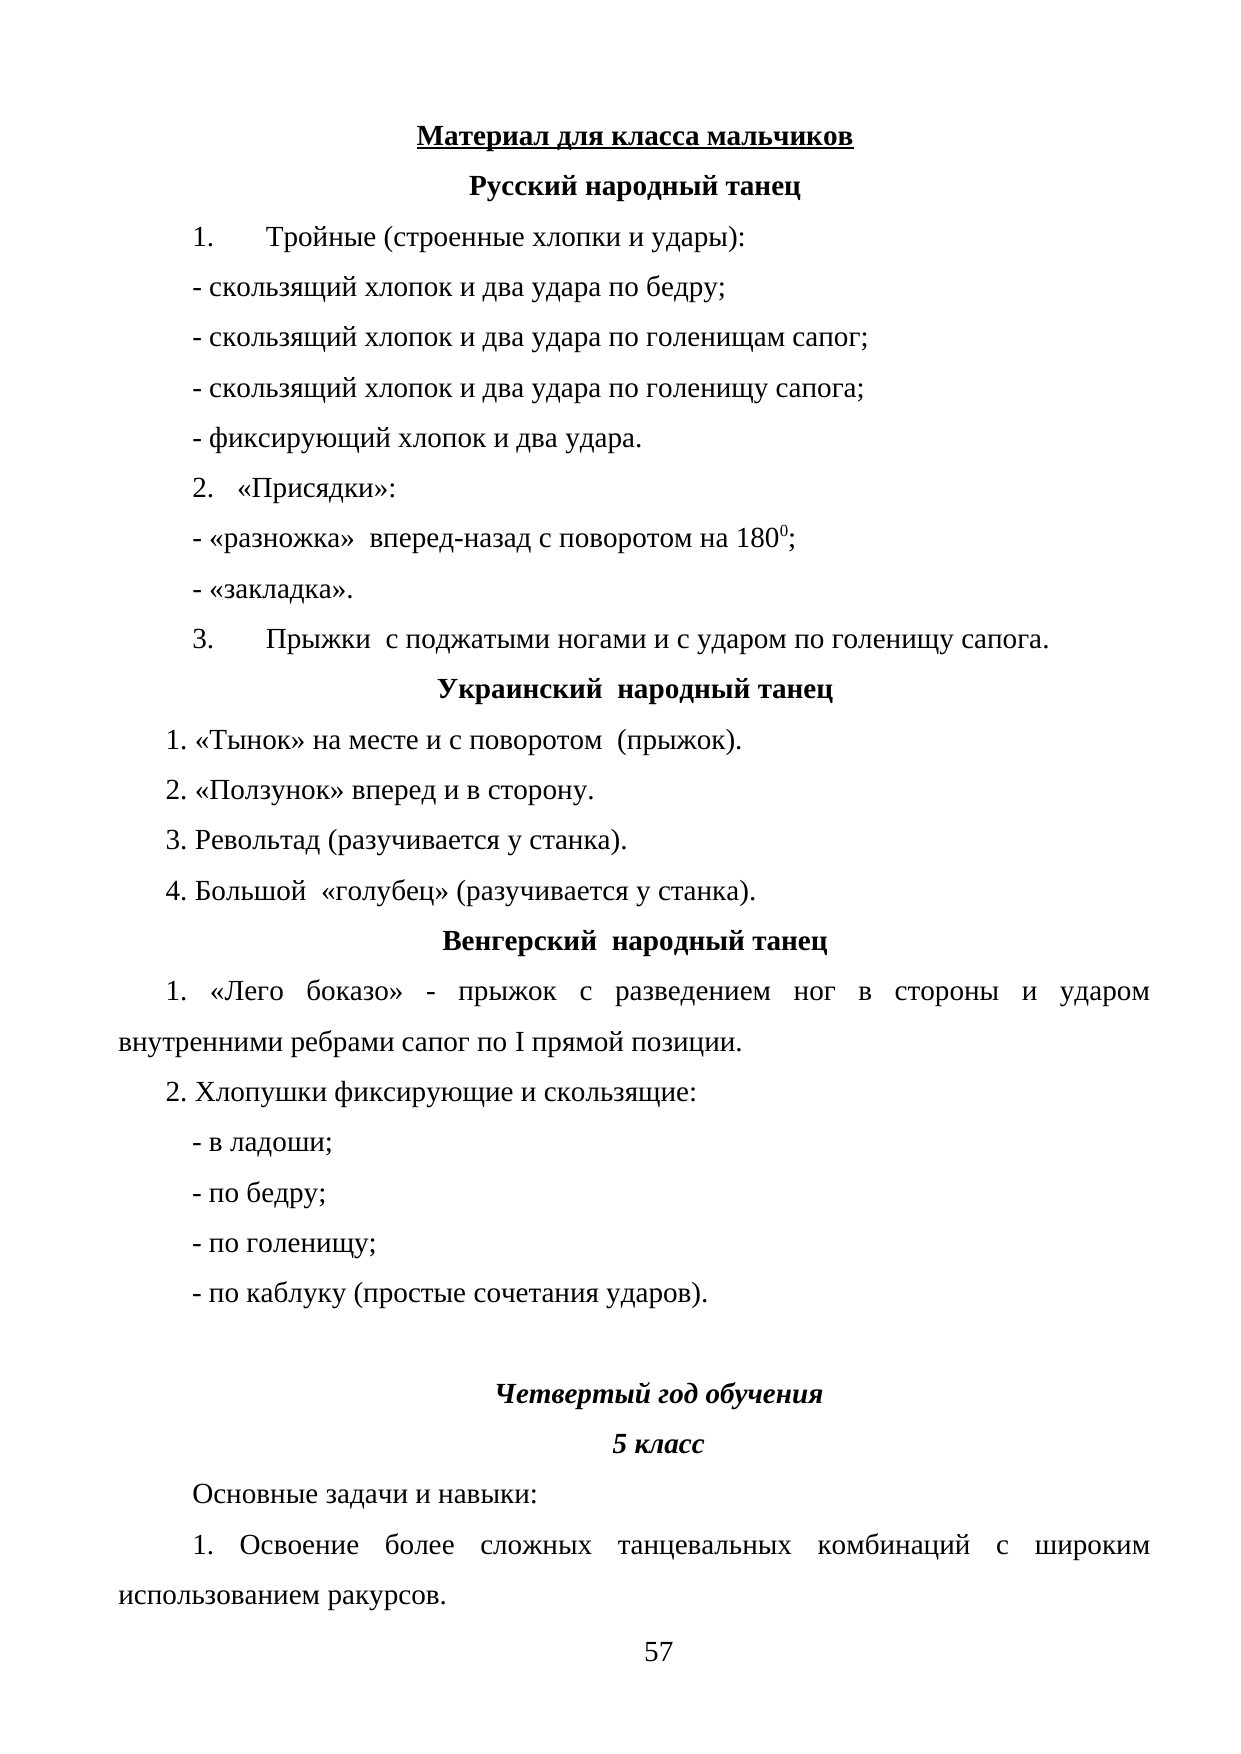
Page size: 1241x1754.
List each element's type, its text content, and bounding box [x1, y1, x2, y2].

list - скользящий хлопок и два удара по голенищам сапог; [192, 319, 1152, 353]
list - скользящий хлопок и два удара по голенищу сапога; [192, 370, 1152, 403]
text - по голенищу; [118, 1225, 1152, 1258]
list Прыжки с поджатыми ногами и с ударом по голенищу сапога. [118, 621, 1152, 655]
text Украинский народный танец [118, 672, 1152, 705]
text - по бедру; [118, 1175, 1152, 1208]
list - «разножка» вперед-назад с поворотом на 1800; [192, 521, 1152, 554]
list - «закладка». [192, 571, 1152, 604]
text 3. Револьтад (разучивается у станка). [118, 822, 1152, 856]
list «Присядки»: [192, 470, 1152, 504]
text 2. «Ползунок» вперед и в сторону. [118, 772, 1152, 806]
text Материал для класса мальчиков [118, 118, 1152, 152]
text - в ладоши; [118, 1124, 1152, 1158]
text Русский народный танец [118, 168, 1152, 202]
text - по каблуку (простые сочетания ударов). [118, 1275, 1152, 1309]
list - фиксирующий хлопок и два удара. [192, 420, 1152, 453]
text Четвертый год обучения [118, 1376, 1152, 1409]
text 2. Хлопушки фиксирующие и скользящие: [118, 1074, 1152, 1108]
list - скользящий хлопок и два удара по бедру; [192, 269, 1152, 303]
text Основные задачи и навыки: [118, 1477, 1152, 1510]
text 1. «Тынок» на месте и с поворотом (прыжок). [118, 722, 1152, 755]
text 5 класс [118, 1426, 1152, 1460]
text 4. Большой «голубец» (разучивается у станка). [118, 873, 1152, 906]
list Тройные (строенные хлопки и удары): [118, 219, 1152, 252]
text 1. Освоение более сложных танцевальных комбинаций с широким использованием ракурсов. [118, 1527, 1152, 1611]
text Венгерский народный танец [118, 923, 1152, 957]
text 1. «Лего боказо» - прыжок с разведением ног в стороны и ударом внутренними ребрами сапог по I прямой позиции. [118, 973, 1152, 1057]
